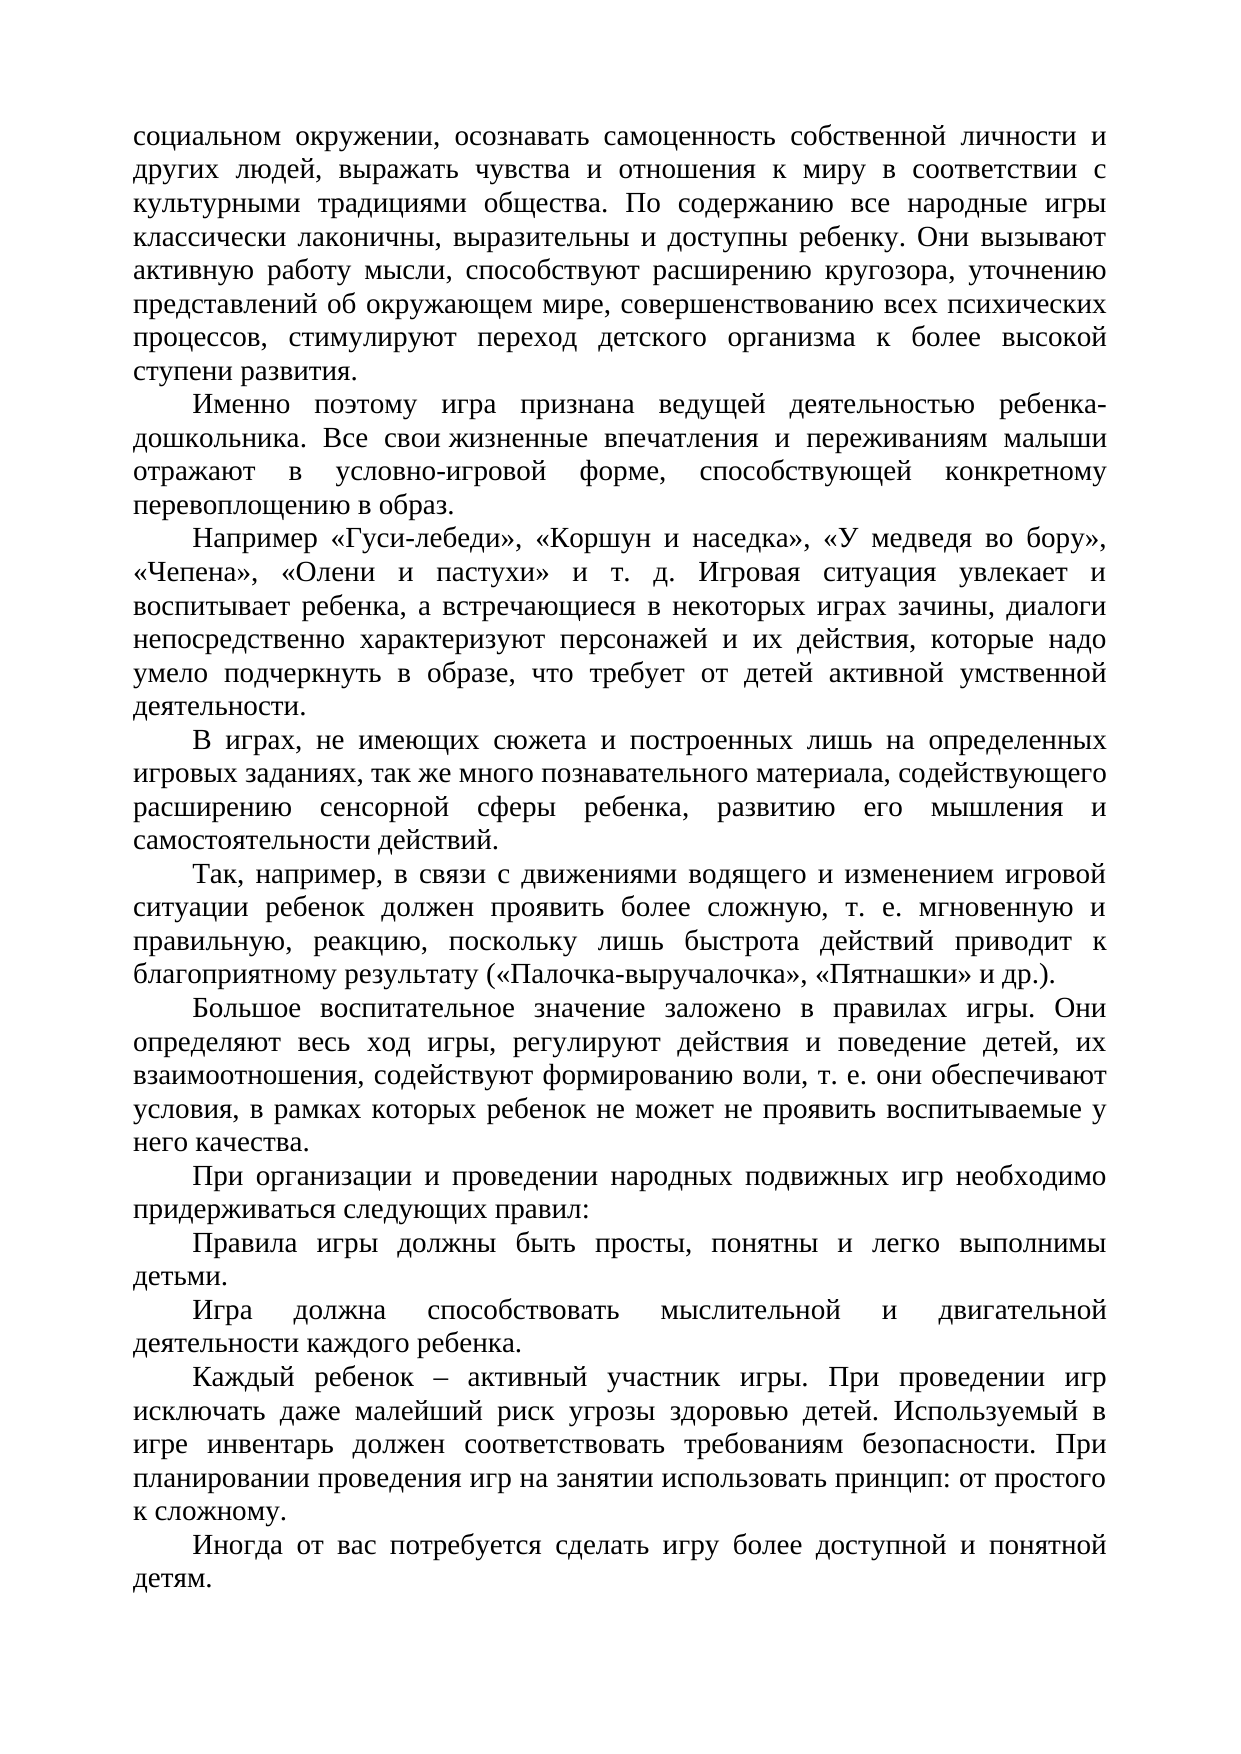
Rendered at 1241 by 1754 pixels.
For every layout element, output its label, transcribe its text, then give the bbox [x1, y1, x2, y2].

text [133, 118, 1107, 386]
text Иногда от вас потребуется сделать игру более доступной и понятной детям. [133, 1527, 1107, 1594]
text Например «Гуси-лебеди», «Коршун и наседка», «У медведя во бору», «Чепена», «Олени и пастухи» и т. д. Игровая ситуация увлекает и воспитывает ребенка, а встречающиеся в некоторых играх зачины, диалоги непосредственно характеризуют персонажей и их действия, которые надо умело подчеркнуть в образе, что требует от детей активной умственной деятельности. [133, 521, 1107, 722]
text Так, например, в связи с движениями водящего и изменением игровой ситуации ребенок должен проявить более сложную, т. е. мгновенную и правильную, реакцию, поскольку лишь быстрота действий приводит к благоприятному результату («Палочка-выручалочка», «Пятнашки» и др.). [133, 856, 1107, 990]
text Правила игры должны быть просты, понятны и легко выполнимы детьми. [133, 1225, 1107, 1292]
text Именно поэтому игра признана ведущей деятельностью ребенка-дошкольника. Все свои жизненные впечатления и переживаниям малыши отражают в условно-игровой форме, способствующей конкретному перевоплощению в образ. [133, 386, 1107, 521]
text В играх, не имеющих сюжета и построенных лишь на определенных игровых заданиях, так же много познавательного материала, содействующего расширению сенсорной сферы ребенка, развитию его мышления и самостоятельности действий. [133, 722, 1107, 856]
text Большое воспитательное значение заложено в правилах игры. Они определяют весь ход игры, регулируют действия и поведение детей, их взаимоотношения, содействуют формированию воли, т. е. они обеспечивают условия, в рамках которых ребенок не может не проявить воспитываемые у него качества. [133, 990, 1107, 1158]
text При организации и проведении народных подвижных игр необходимо придерживаться следующих правил: [133, 1158, 1107, 1225]
text Каждый ребенок – активный участник игры. При проведении игр исключать даже малейший риск угрозы здоровью детей. Используемый в игре инвентарь должен соответствовать требованиям безопасности. При планировании проведения игр на занятии использовать принцип: от простого к сложному. [133, 1359, 1107, 1527]
text Игра должна способствовать мыслительной и двигательной деятельности каждого ребенка. [133, 1292, 1107, 1359]
